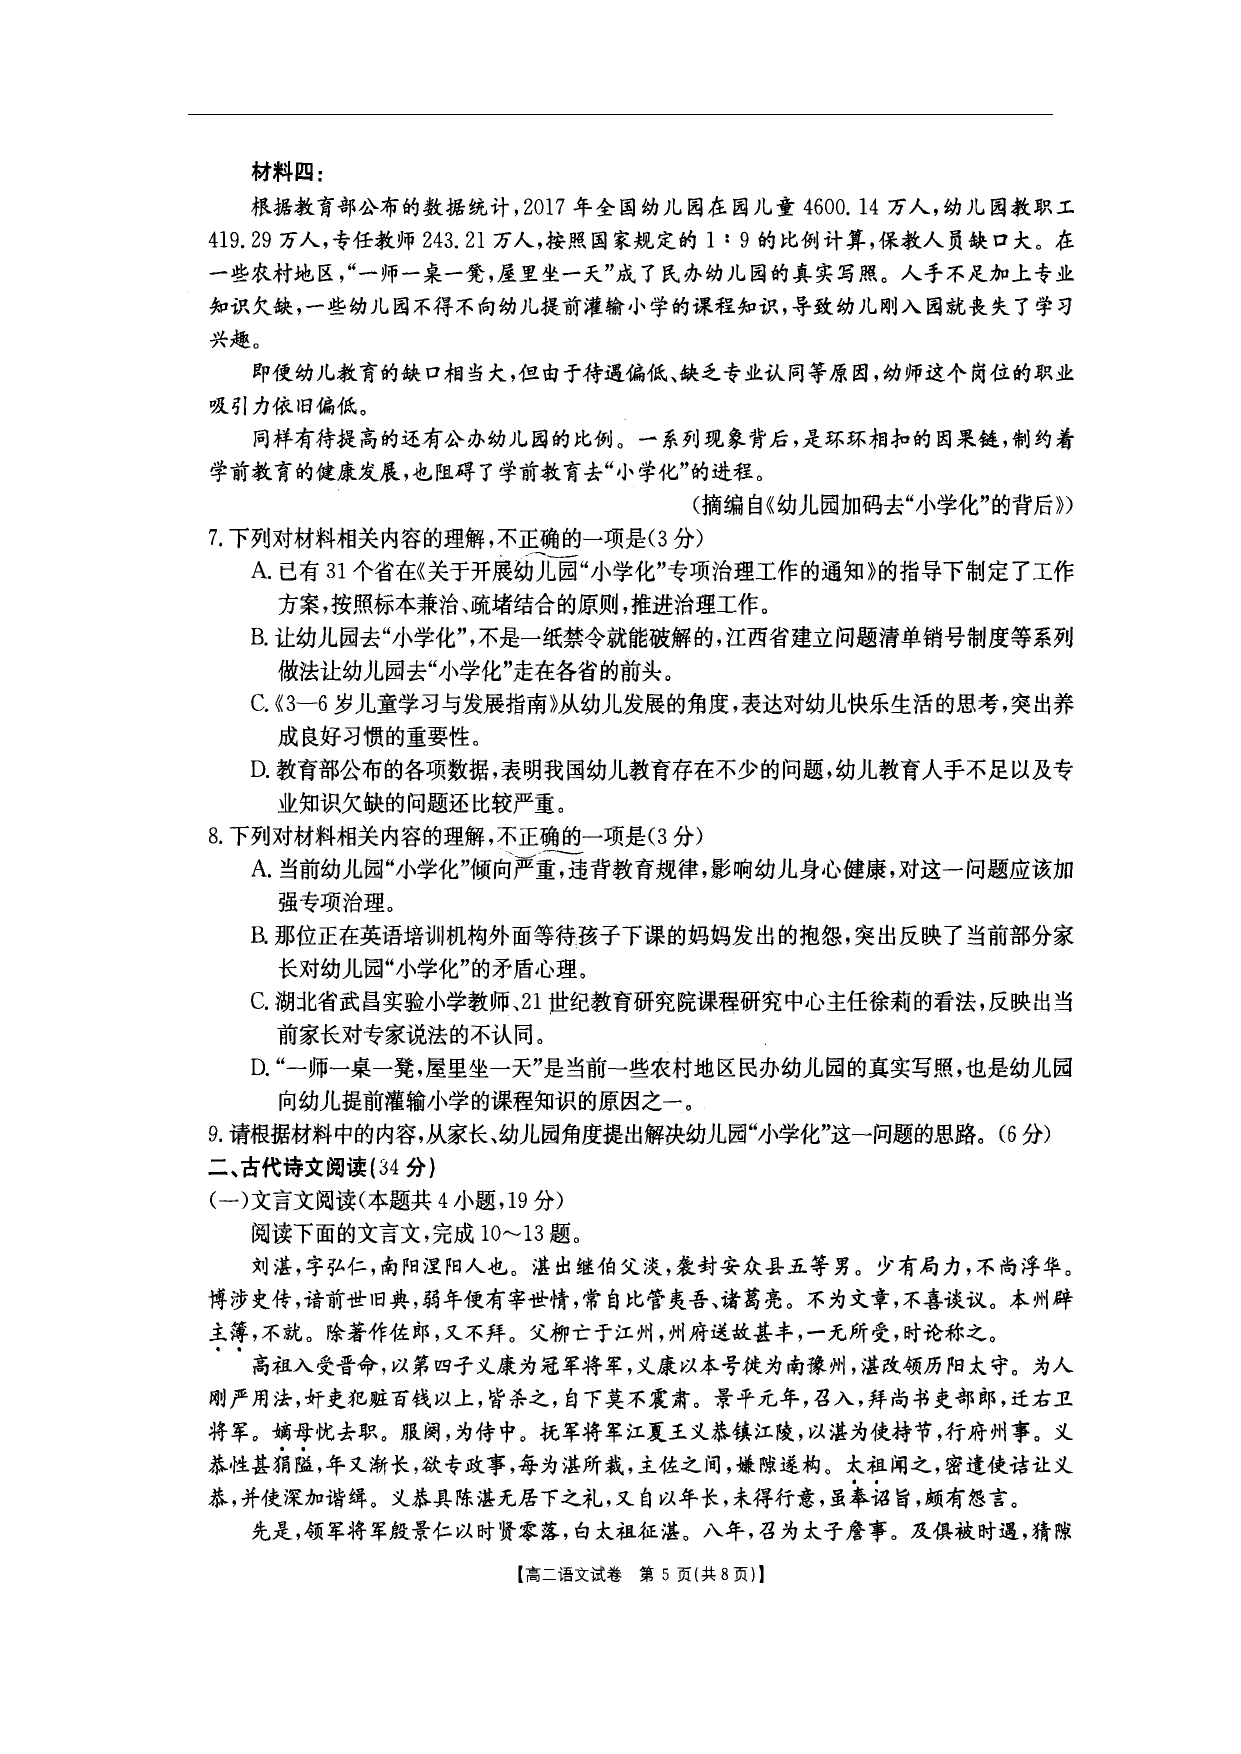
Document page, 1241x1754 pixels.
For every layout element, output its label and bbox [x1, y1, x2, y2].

picture [187, 161, 1074, 1583]
